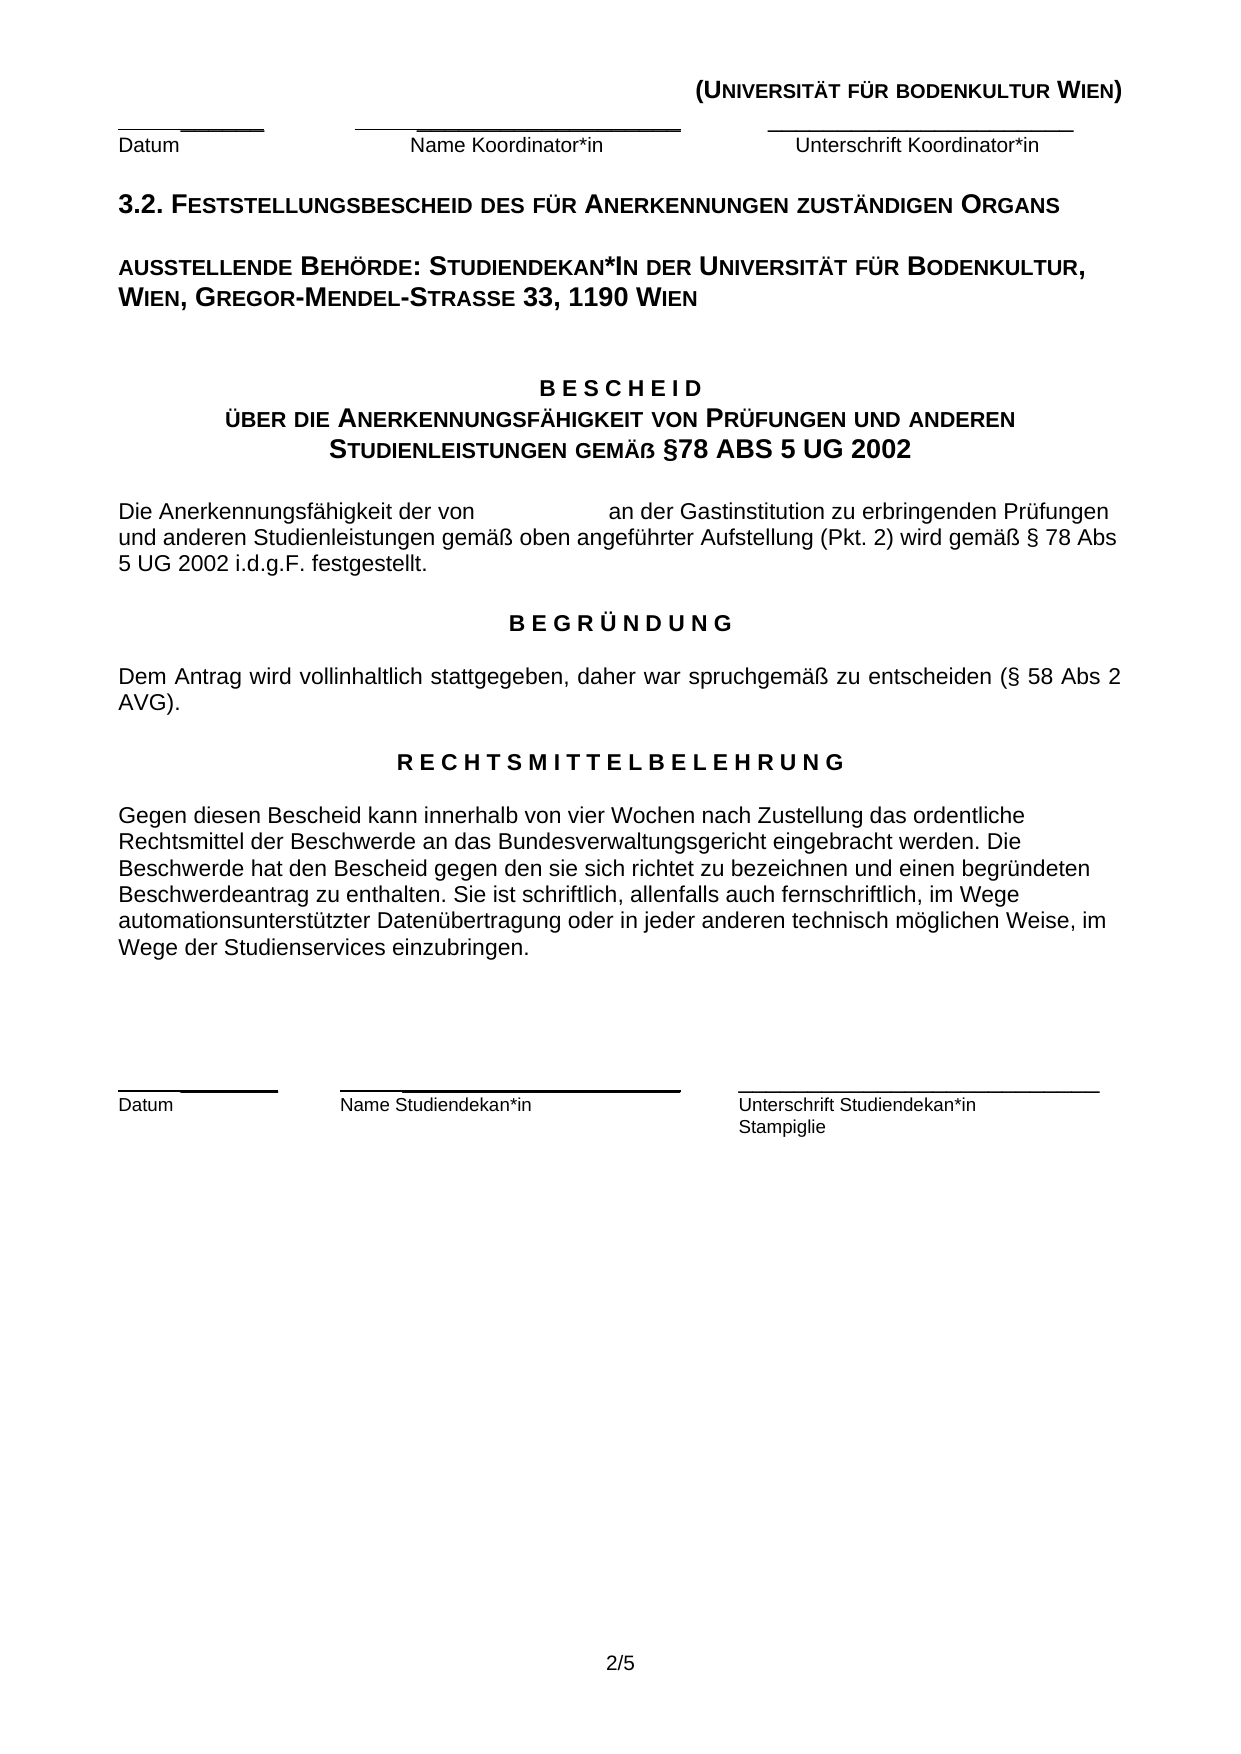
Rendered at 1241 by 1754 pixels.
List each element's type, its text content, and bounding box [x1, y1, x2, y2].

text BESCHEID [118, 375, 1122, 402]
text Dem Antrag wird vollinhaltlich stattgegeben, daher war spruchgemäß zu entscheiden (§ 58 Abs 2 AVG). [118, 663, 1122, 716]
text ______ ___________________ ______________________ [118, 104, 1122, 132]
text Gegen diesen Bescheid kann innerhalb von vier Wochen nach Zustellung das ordentliche Rechtsmittel der Beschwerde an das Bundesverwaltungsgericht eingebracht werden. Die Beschwerde hat den Bescheid gegen den sie sich richtet zu bezeichnen und einen begründeten Beschwerdeantrag zu enthalten. Sie ist schriftlich, allenfalls auch fernschriftlich, im Wege automationsunterstützter Datenübertragung oder in jeder anderen technisch möglichen Weise, im Wege der Studienservices einzubringen. [118, 802, 1122, 960]
text Die Anerkennungsfähigkeit der von an der Gastinstitution zu erbringenden Prüfungen und anderen Studienleistungen gemäß oben angeführter Aufstellung (Pkt. 2) wird gemäß § 78 Abs 5 UG 2002 i.d.g.F. festgestellt. [118, 498, 1122, 577]
text Begründung [118, 610, 1122, 637]
text _______ ____________________ __________________________ [118, 1065, 1122, 1094]
text Stampiglie [118, 1116, 1122, 1137]
text RECHTSMITTELBELEHRUNG [118, 749, 1122, 776]
text Datum Name Koordinator*in Unterschrift Koordinator*in [118, 132, 1122, 156]
text 3.2. Feststellungsbescheid des für Anerkennungen zuständigen Organs [118, 188, 1122, 219]
text ausstellende Behörde: Studiendekan*In der Universität für Bodenkultur, Wien, Gregor-Mendel-Strasse 33, 1190 Wien [118, 250, 1122, 313]
text Datum Name Studiendekan*in Unterschrift Studiendekan*in [118, 1094, 1122, 1116]
text über die Anerkennungsfähigkeit von Prüfungen und anderen Studienleistungen gemäß §78 ABS 5 UG 2002 [118, 402, 1122, 464]
